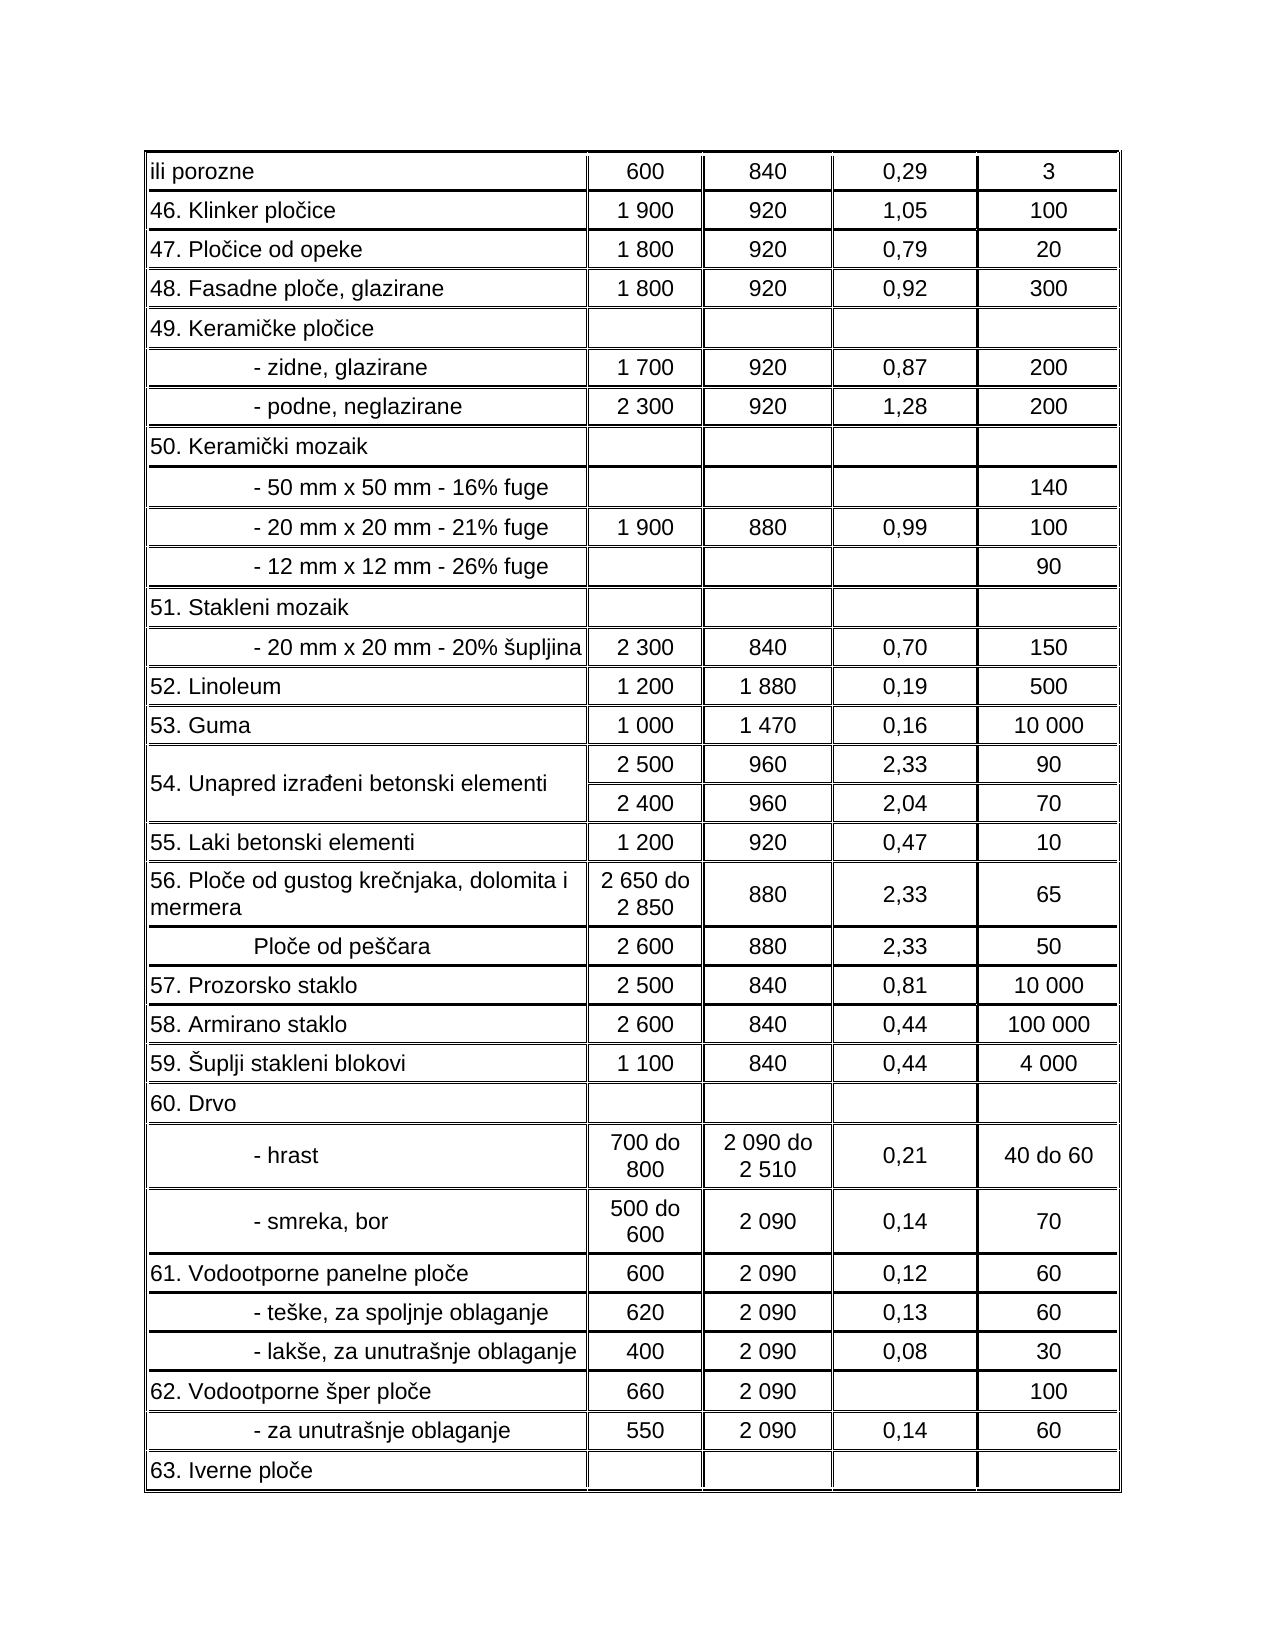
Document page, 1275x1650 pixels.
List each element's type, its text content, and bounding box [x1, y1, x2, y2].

table_cell 1 100 [589, 1045, 701, 1081]
table_cell 30 [979, 1330, 1119, 1369]
table_cell 960 [705, 785, 831, 821]
table_cell 2,33 [834, 928, 976, 964]
table_cell 100 [977, 506, 1120, 544]
table_cell 0,12 [834, 1255, 976, 1291]
table_cell 4 000 [977, 1042, 1120, 1081]
table_cell 0,19 [834, 668, 976, 704]
table_cell 1 900 [589, 192, 701, 228]
table_cell - podne, neglazirane [147, 385, 586, 424]
table_cell 47. Pločice od opeke [145, 228, 586, 267]
table_cell 60 [979, 1291, 1119, 1330]
table_cell 150 [977, 626, 1120, 665]
table_cell 1 880 [705, 668, 831, 704]
table_cell 0,44 [834, 1006, 976, 1042]
table_cell [834, 589, 976, 626]
table_cell 0,44 [834, 1045, 976, 1081]
table_cell 100 000 [979, 1003, 1120, 1042]
table_cell 55. Laki betonski elementi [145, 821, 588, 859]
table_cell - 50 mm x 50 mm - 16% fuge [147, 465, 586, 506]
table_cell 0,21 [834, 1125, 976, 1187]
table_cell 840 [705, 967, 831, 1003]
table_cell 2 300 [589, 629, 701, 665]
table_cell 57. Prozorsko staklo [147, 964, 586, 1003]
table_cell - hrast [147, 1121, 586, 1187]
table_cell 920 [705, 389, 831, 424]
table_cell [833, 1452, 977, 1489]
table_cell 2 500 [589, 967, 701, 1003]
table_cell 2 090 [705, 1255, 831, 1291]
table_cell 1,05 [834, 192, 976, 228]
table_cell Ploče od peščara [147, 925, 586, 964]
table_cell 920 [705, 824, 831, 859]
table_cell 140 [979, 465, 1119, 506]
table_cell 0,14 [834, 1413, 976, 1448]
table_cell 54. Unapred izrađeni betonski elementi [145, 743, 588, 821]
table_cell 2 300 [589, 389, 701, 424]
table_cell 0,81 [834, 967, 976, 1003]
table_cell 0,70 [834, 629, 976, 665]
table_cell 50 [979, 925, 1119, 964]
table_cell 840 [703, 153, 833, 189]
table_cell [589, 1084, 701, 1121]
table_cell 62. Vodootporne šper ploče [147, 1369, 586, 1409]
table_cell [589, 468, 701, 506]
table_cell 700 do 800 [589, 1125, 701, 1187]
table_cell 100 [979, 189, 1119, 228]
table_cell 2 600 [589, 1006, 701, 1042]
table_cell 880 [705, 863, 831, 925]
table_cell - zidne, glazirane [147, 346, 586, 385]
table_cell 2 090 [705, 1413, 831, 1448]
table_cell 840 [705, 1006, 831, 1042]
table_cell 200 [979, 385, 1119, 424]
table_cell 100 [979, 1369, 1119, 1409]
table_cell 960 [705, 746, 831, 782]
table_cell [589, 309, 701, 346]
table_cell 61. Vodootporne panelne ploče [147, 1252, 586, 1291]
table_cell 2 500 [589, 746, 701, 782]
table_cell 620 [589, 1294, 701, 1330]
table_cell 1 000 [589, 707, 701, 743]
table_cell 550 [589, 1413, 701, 1448]
table_cell [834, 1084, 976, 1121]
table_cell 2 090 [705, 1294, 831, 1330]
table_cell 60. Drvo [145, 1081, 588, 1121]
table_cell 600 [589, 1255, 701, 1291]
table_cell [834, 548, 976, 585]
table_cell 65 [979, 860, 1119, 925]
table_cell 56. Ploče od gustog krečnjaka, dolomita i mermera [147, 860, 586, 925]
table_cell [589, 589, 701, 626]
table_cell 2 650 do 2 850 [589, 863, 701, 925]
table_cell 10 000 [977, 704, 1120, 743]
table_cell 920 [705, 231, 831, 267]
table_cell 0,14 [834, 1190, 976, 1252]
table_cell [705, 428, 831, 465]
table_cell 500 [977, 665, 1120, 704]
table_cell 70 [977, 782, 1120, 821]
table_cell 3 [977, 150, 1120, 189]
table_cell 400 [589, 1333, 701, 1369]
table_cell 10 000 [979, 964, 1119, 1003]
table_cell 880 [705, 509, 831, 544]
table_cell [705, 309, 831, 346]
table_cell 1 800 [589, 270, 701, 306]
table_cell 0,29 [833, 152, 977, 189]
table_cell 46. Klinker pločice [147, 189, 586, 228]
table_cell 1 470 [705, 707, 831, 743]
table_cell 0,13 [834, 1294, 976, 1330]
table_cell [834, 428, 976, 465]
table_cell 48. Fasadne ploče, glazirane [145, 267, 588, 306]
table_cell 1 700 [589, 350, 701, 385]
table_cell 0,79 [834, 231, 976, 267]
table_cell 90 [979, 545, 1119, 585]
table_cell 840 [705, 629, 831, 665]
table_cell 880 [705, 928, 831, 964]
table_cell [977, 1449, 1119, 1489]
table_cell - lakše, za unutrašnje oblaganje [147, 1330, 586, 1369]
table_cell 2,33 [834, 746, 976, 782]
table_cell [705, 1084, 831, 1121]
table_cell [979, 585, 1119, 626]
table_cell 1 200 [589, 824, 701, 859]
table_cell 600 [588, 152, 703, 189]
table_cell 2 600 [589, 928, 701, 964]
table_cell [147, 153, 588, 189]
table_cell 840 [705, 1045, 831, 1081]
table_cell 660 [589, 1372, 701, 1409]
table_cell [705, 468, 831, 506]
table_cell 1,28 [834, 389, 976, 424]
table_cell - 20 mm x 20 mm - 20% šupljina [145, 626, 588, 665]
table_cell 50. Keramički mozaik [147, 424, 586, 465]
table_cell - za unutrašnje oblaganje [147, 1410, 586, 1448]
table_cell 70 [977, 1187, 1120, 1252]
table_cell 2,04 [834, 785, 976, 821]
table_cell 2 090 [705, 1333, 831, 1369]
table_cell 920 [705, 270, 831, 306]
table_cell 920 [705, 350, 831, 385]
table_cell [703, 1452, 833, 1489]
table_cell 920 [705, 192, 831, 228]
table_cell 58. Armirano staklo [145, 1003, 586, 1042]
table_cell 53. Guma [145, 704, 588, 743]
table_cell 500 do 600 [589, 1190, 701, 1252]
table_cell 90 [977, 743, 1120, 782]
table_cell 0,08 [834, 1333, 976, 1369]
table_cell [979, 424, 1119, 465]
table_cell 20 [979, 228, 1120, 267]
table_cell 2 090 [705, 1190, 831, 1252]
table_cell 59. Šuplji stakleni blokovi [145, 1042, 588, 1081]
table_cell [588, 1449, 703, 1489]
table_cell [977, 1081, 1120, 1121]
table_cell [589, 428, 701, 465]
table_cell 0,92 [834, 270, 976, 306]
table_cell 1 800 [589, 231, 701, 267]
table_cell 1 200 [589, 668, 701, 704]
table_cell 2 090 do 2 510 [705, 1125, 831, 1187]
table_cell 0,47 [834, 824, 976, 859]
table_cell 0,16 [834, 707, 976, 743]
table_cell 60 [979, 1252, 1119, 1291]
table_cell [589, 548, 701, 585]
table_cell [705, 589, 831, 626]
table_cell 2 090 [705, 1372, 831, 1409]
table_cell 52. Linoleum [145, 665, 588, 704]
table_cell 0,87 [834, 350, 976, 385]
table_cell [834, 1372, 976, 1409]
table_cell - smreka, bor [145, 1187, 588, 1252]
table_cell - teške, za spoljnje oblaganje [147, 1291, 586, 1330]
table_cell [834, 468, 976, 506]
table_cell 2 400 [589, 785, 701, 821]
table_cell 40 do 60 [979, 1121, 1119, 1187]
table_cell 51. Stakleni mozaik [147, 585, 586, 626]
table_cell [977, 306, 1120, 346]
table_cell 10 [977, 821, 1120, 859]
table_cell 49. Keramičke pločice [145, 306, 588, 346]
table_cell 200 [979, 346, 1119, 385]
table_cell [705, 548, 831, 585]
table_cell - 12 mm x 12 mm - 26% fuge [147, 545, 586, 585]
table_cell 60 [979, 1410, 1119, 1448]
table_cell 63. Iverne ploče [147, 1449, 588, 1489]
table_cell 0,99 [834, 509, 976, 544]
table_cell 1 900 [589, 509, 701, 544]
table_cell 2,33 [834, 863, 976, 925]
table_cell - 20 mm x 20 mm - 21% fuge [145, 506, 588, 544]
table_cell 300 [977, 267, 1120, 306]
table_cell [834, 309, 976, 346]
